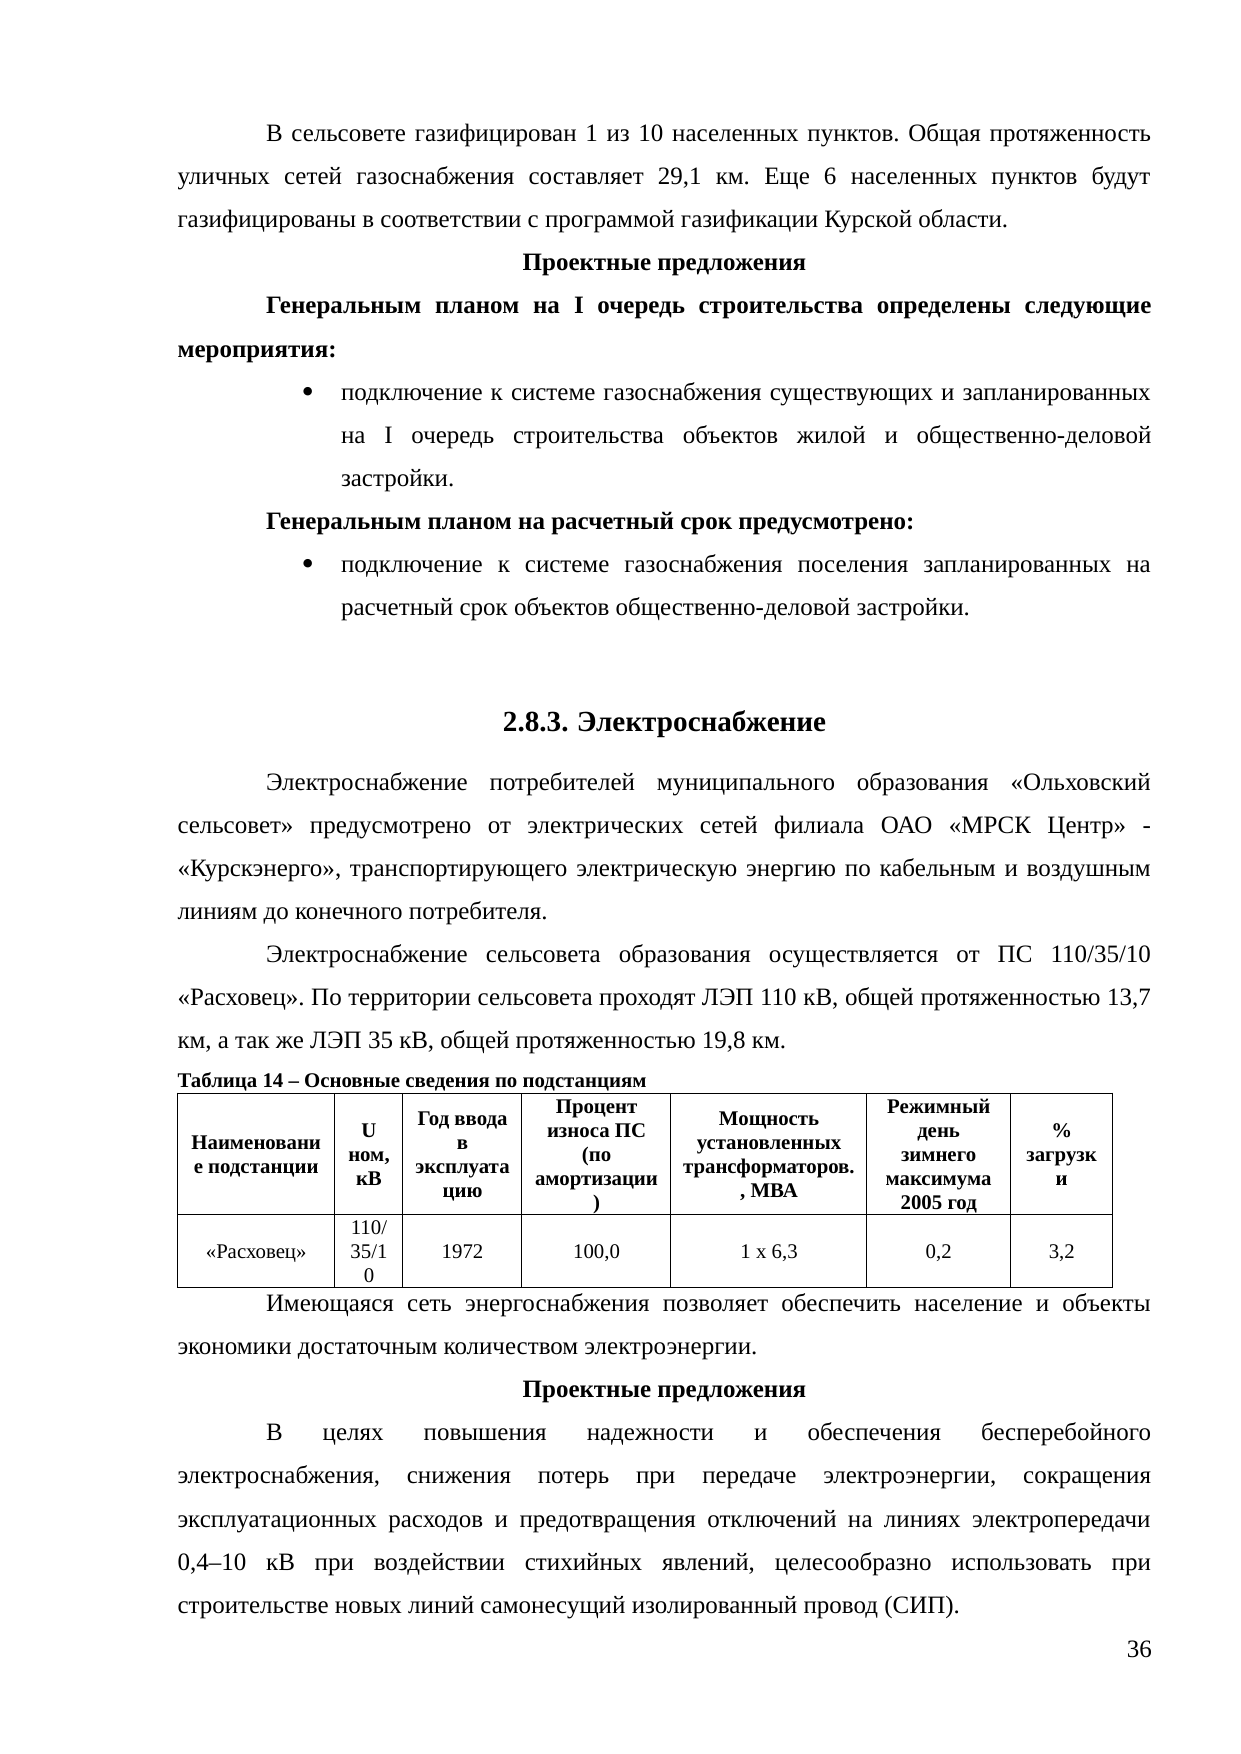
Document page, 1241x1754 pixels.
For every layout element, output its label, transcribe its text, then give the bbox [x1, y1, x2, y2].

table_header Процент износа ПС (по амортизации) [522, 1094, 670, 1214]
text Генеральным планом на расчетный срок предусмотрено: [177, 506, 1152, 535]
list подключение к системе газоснабжения поселения запланированных на расчетный срок объектов общественно-деловой застройки. [303, 549, 1152, 621]
text Генеральным планом на I очередь строительства определены следующие мероприятия: [177, 291, 1152, 362]
subtitle Электроснабжение [177, 704, 1152, 737]
table_header % загрузки [1011, 1094, 1112, 1214]
list подключение к системе газоснабжения существующих и запланированных на I очередь строительства объектов жилой и общественно-деловой застройки. [303, 377, 1152, 492]
table_header Режимный день зимнего максимума 2005 год [867, 1094, 1010, 1214]
table_cell 1972 [403, 1215, 521, 1287]
table_cell 1 х 6,3 [671, 1215, 866, 1287]
text Проектные предложения [177, 247, 1152, 276]
table_header Год ввода в эксплуатацию [403, 1094, 521, 1214]
text Проектные предложения [177, 1374, 1152, 1403]
table_header Наименование подстанции [178, 1094, 334, 1214]
table_cell 110/ 35/10 [335, 1215, 402, 1287]
table_cell 100,0 [522, 1215, 670, 1287]
text Имеющаяся сеть энергоснабжения позволяет обеспечить население и объекты экономики достаточным количеством электроэнергии. [177, 1288, 1152, 1360]
table_header Мощность установленных трансформаторов., МВА [671, 1094, 866, 1214]
text Электроснабжение сельсовета образования осуществляется от ПС 110/35/10 «Расховец». По территории сельсовета проходят ЛЭП 110 кВ, общей протяженностью 13,7 км, а так же ЛЭП 35 кВ, общей протяженностью 19,8 км. [177, 939, 1152, 1054]
table_cell «Расховец» [178, 1215, 334, 1287]
text Электроснабжение потребителей муниципального образования «Ольховский сельсовет» предусмотрено от электрических сетей филиала ОАО «МРСК Центр» - «Курскэнерго», транспортирующего электрическую энергию по кабельным и воздушным линиям до конечного потребителя. [177, 767, 1152, 925]
table_header U ном, кВ [335, 1094, 402, 1214]
text В целях повышения надежности и обеспечения бесперебойного электроснабжения, снижения потерь при передаче электроэнергии, сокращения эксплуатационных расходов и предотвращения отключений на линиях электропередачи 0,4–10 кВ при воздействии стихийных явлений, целесообразно использовать при строительстве новых линий самонесущий изолированный провод (СИП). [177, 1417, 1152, 1619]
table_cell 0,2 [867, 1215, 1010, 1287]
text В сельсовете газифицирован 1 из 10 населенных пунктов. Общая протяженность уличных сетей газоснабжения составляет 29,1 км. Еще 6 населенных пунктов будут газифицированы в соответствии с программой газификации Курской области. [177, 118, 1152, 233]
table_cell 3,2 [1011, 1215, 1112, 1287]
